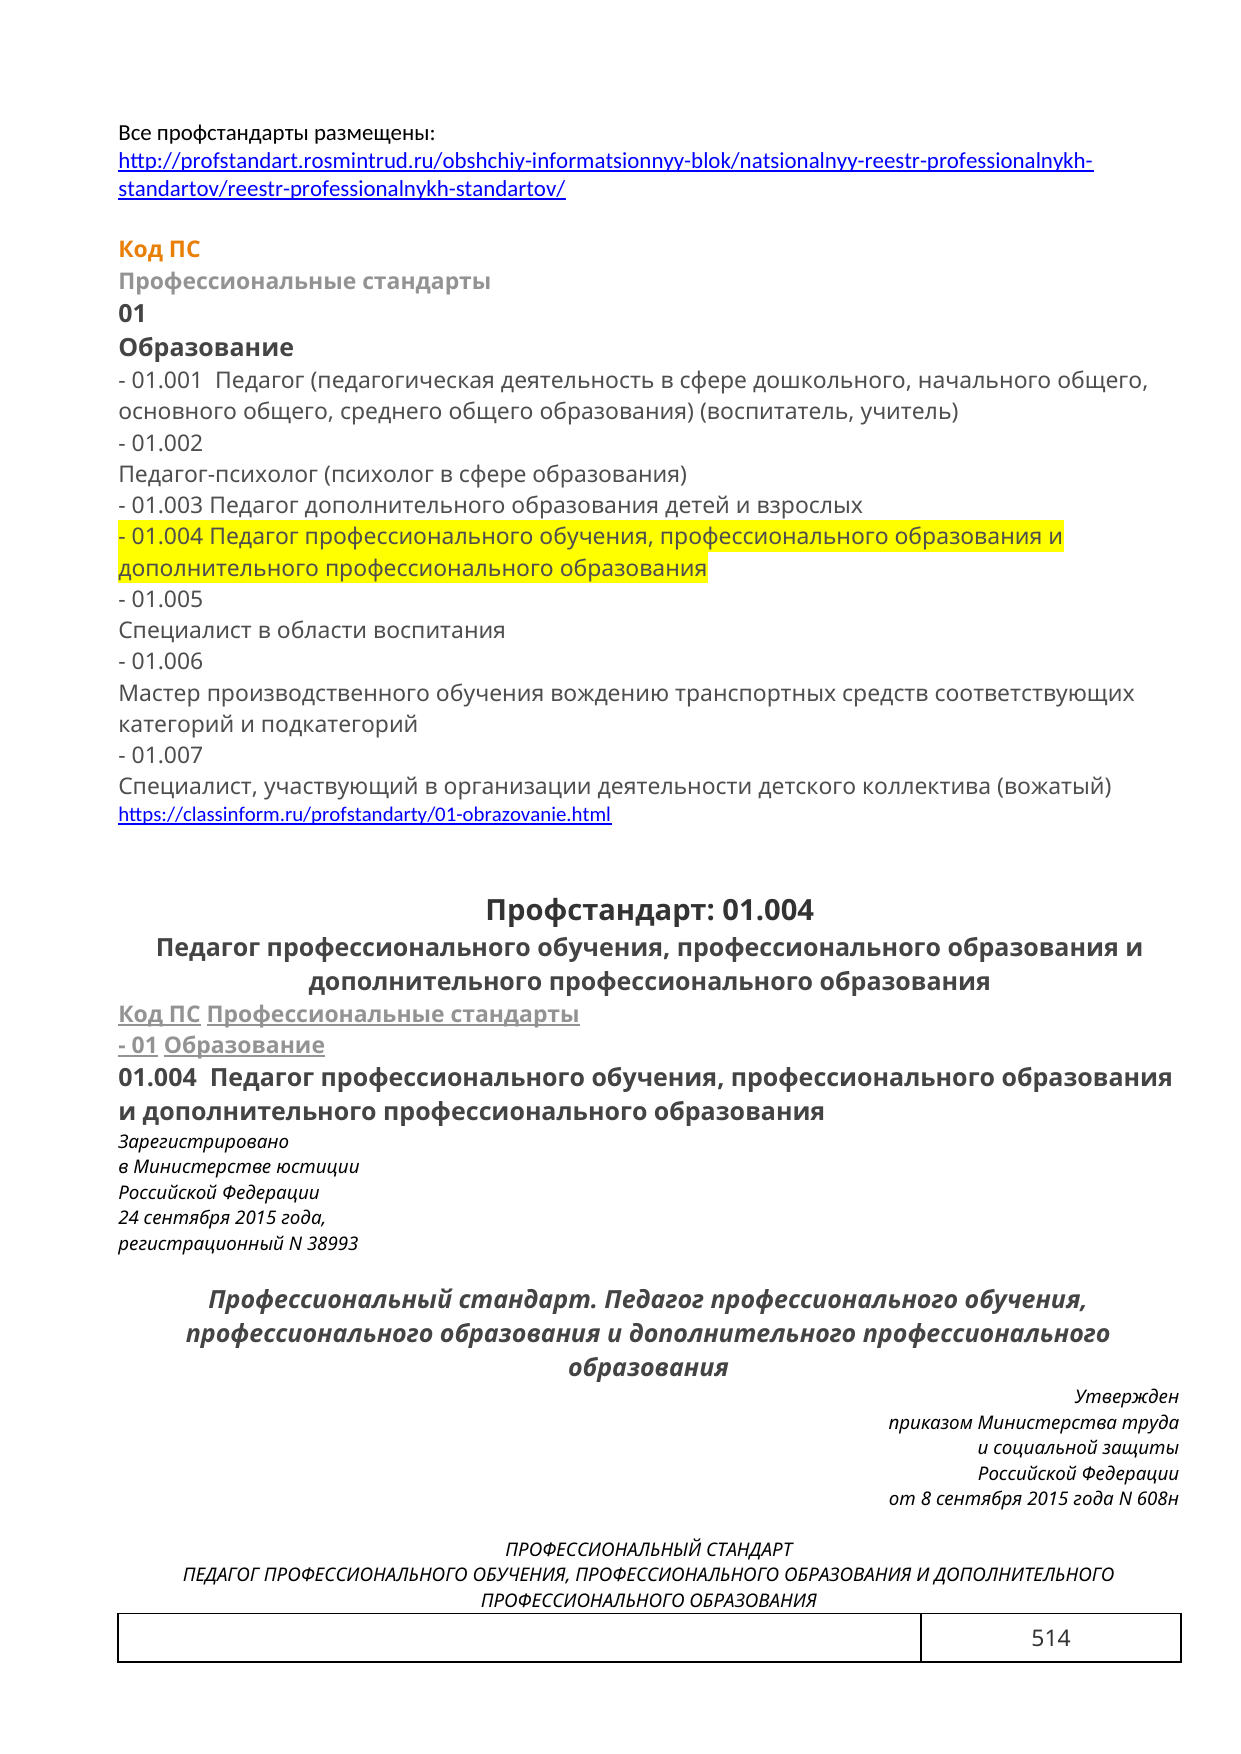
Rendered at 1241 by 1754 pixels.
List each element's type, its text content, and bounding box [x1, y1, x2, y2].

text Педагог-психолог (психолог в сфере образования) [118, 458, 1181, 489]
text - 01.006 [118, 645, 1181, 677]
text http://profstandart.rosmintrud.ru/obshchiy-informatsionnyy-blok/natsionalnyy-reestr-professionalnykh-standartov/reestr-professionalnykh-standartov/ [118, 146, 1181, 202]
text Мастер производственного обучения вождению транспортных средств соответствующих категорий и подкатегорий [118, 677, 1181, 739]
text Утвержден [118, 1383, 1181, 1409]
table_header [119, 1614, 920, 1661]
text https://classinform.ru/profstandarty/01-obrazovanie.html [118, 802, 1181, 827]
text - 01.002 [118, 427, 1181, 458]
text - 01.004 Педагог профессионального обучения, профессионального образования и дополнительного профессионального образования [708, 520, 1181, 583]
text Российской Федерации [118, 1460, 1181, 1486]
text - 01.007 [118, 739, 1181, 770]
text Образование [118, 330, 1181, 364]
text Специалист в области воспитания [118, 614, 1181, 645]
text Код ПС Профессиональные стандарты [118, 997, 1181, 1029]
table_header 514 [922, 1614, 1180, 1661]
text Профессиональный стандарт. Педагог профессионального обучения, профессионального образования и дополнительного профессионального образования [118, 1281, 1181, 1383]
text - 01.001 Педагог (педагогическая деятельность в сфере дошкольного, начального общего, основного общего, среднего общего образования) (воспитатель, учитель) [118, 364, 1181, 427]
text Все профстандарты размещены: [118, 118, 1181, 146]
text Код ПС [118, 233, 1181, 265]
text приказом Министерства труда [118, 1409, 1181, 1434]
text ПЕДАГОГ ПРОФЕССИОНАЛЬНОГО ОБУЧЕНИЯ, ПРОФЕССИОНАЛЬНОГО ОБРАЗОВАНИЯ И ДОПОЛНИТЕЛЬНОГО ПРОФЕССИОНАЛЬНОГО ОБРАЗОВАНИЯ [118, 1562, 1181, 1613]
text Профстандарт: 01.004 [118, 890, 1181, 929]
text от 8 сентября 2015 года N 608н [118, 1486, 1181, 1511]
text 01.004 Педагог профессионального обучения, профессионального образования и дополнительного профессионального образования [118, 1060, 1181, 1128]
text - 01.003 Педагог дополнительного образования детей и взрослых [118, 489, 1181, 520]
text - 01.005 [118, 583, 1181, 614]
text Зарегистрировано в Министерстве юстиции Российской Федерации 24 сентября 2015 года, регистрационный N 38993 [118, 1128, 1181, 1256]
text Педагог профессионального обучения, профессионального образования и дополнительного профессионального образования [118, 929, 1181, 997]
text ПРОФЕССИОНАЛЬНЫЙ СТАНДАРТ [118, 1536, 1181, 1562]
text - 01 Образование [118, 1029, 1181, 1060]
text и социальной защиты [118, 1434, 1181, 1460]
text 01 [118, 296, 1181, 330]
text Профессиональные стандарты [118, 265, 1181, 296]
text Специалист, участвующий в организации деятельности детского коллектива (вожатый) [118, 770, 1181, 802]
